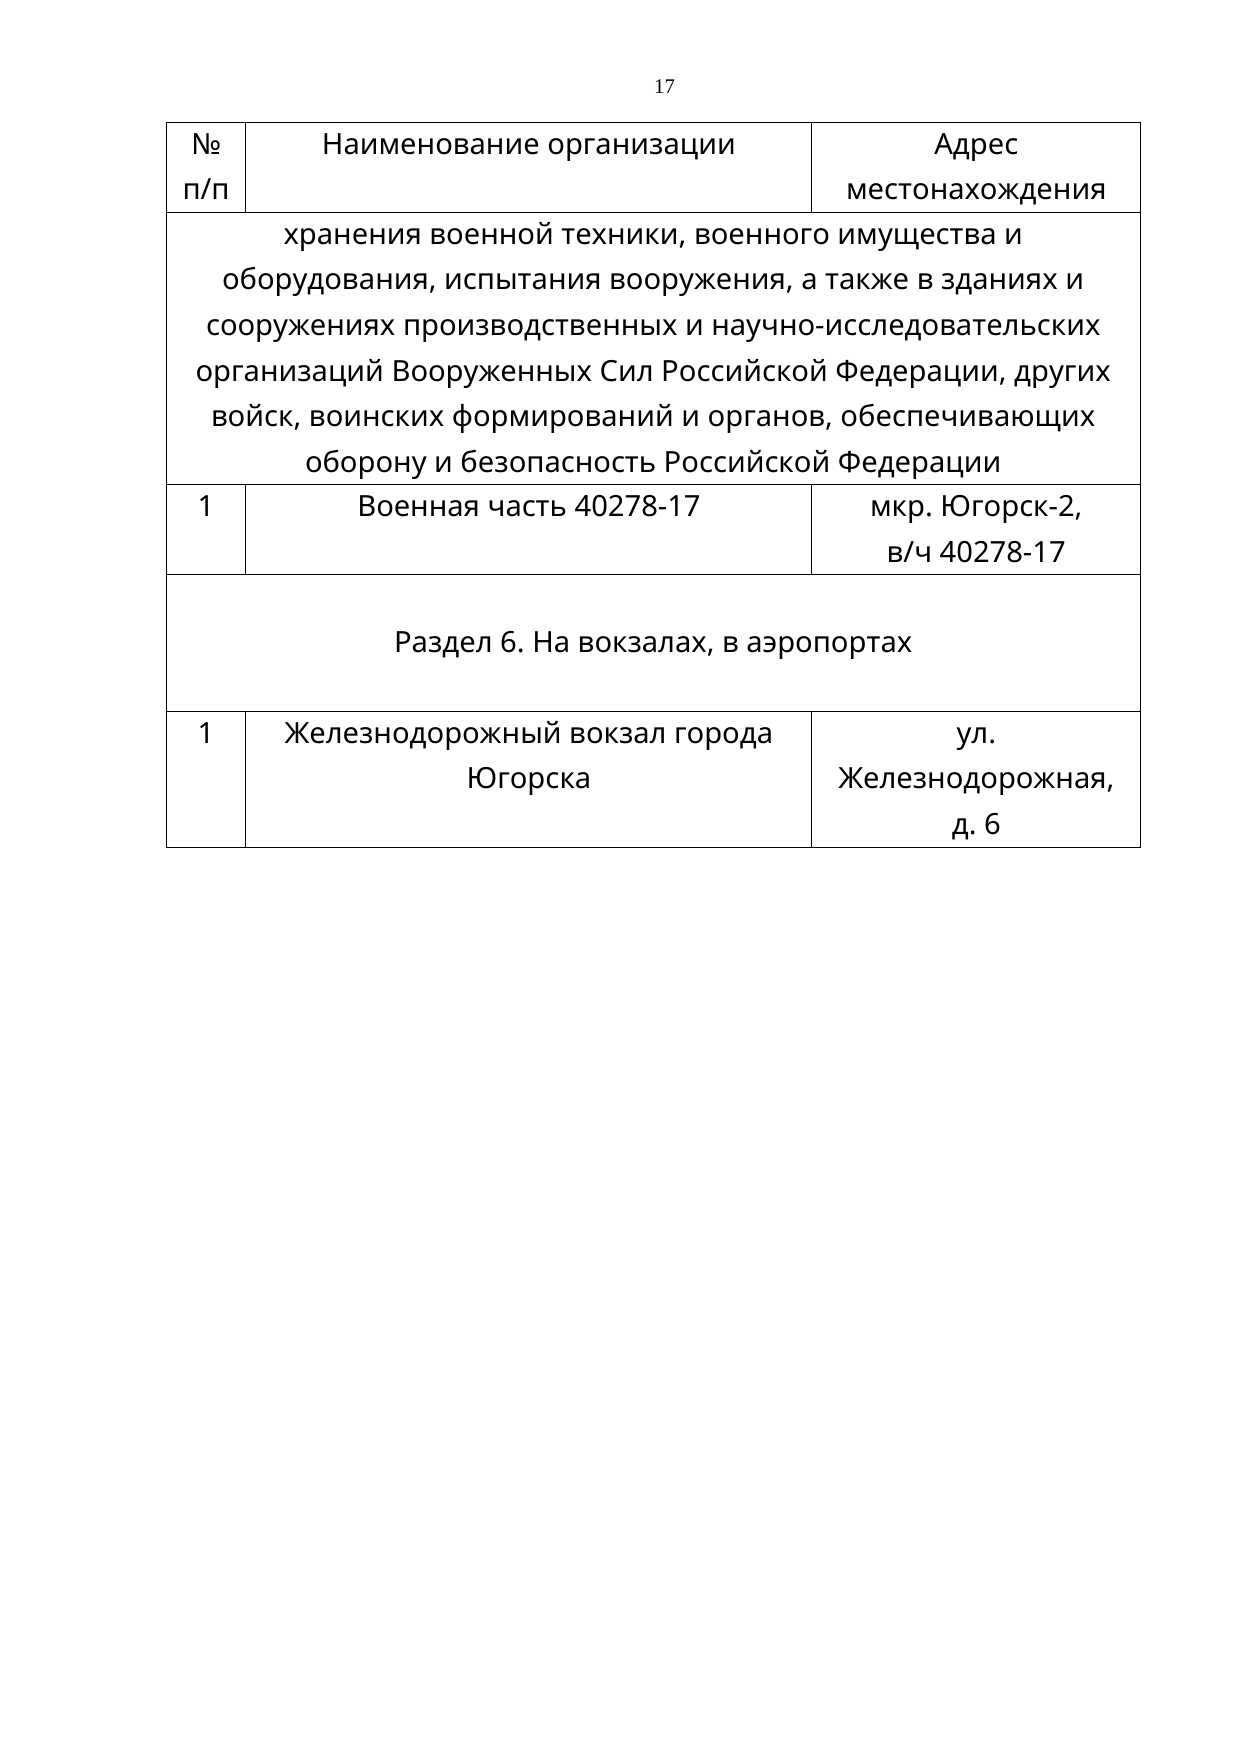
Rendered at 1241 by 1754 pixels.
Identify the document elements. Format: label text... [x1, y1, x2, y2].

table_header Адрес местонахождения [812, 123, 1140, 212]
table_cell 1 [167, 485, 245, 574]
table_header № п/п [167, 123, 245, 212]
table_cell ул. Железнодорожная, д. 6 [812, 712, 1140, 847]
table_cell Железнодорожный вокзал города Югорска [246, 712, 811, 847]
table_header Наименование организации [246, 123, 811, 212]
table_cell 1 [167, 712, 245, 847]
table_cell Раздел 6. На вокзалах, в аэропортах [167, 575, 1140, 711]
table_cell Военная часть 40278-17 [246, 485, 811, 574]
table_cell мкр. Югорск-2, в/ч 40278-17 [812, 485, 1140, 574]
